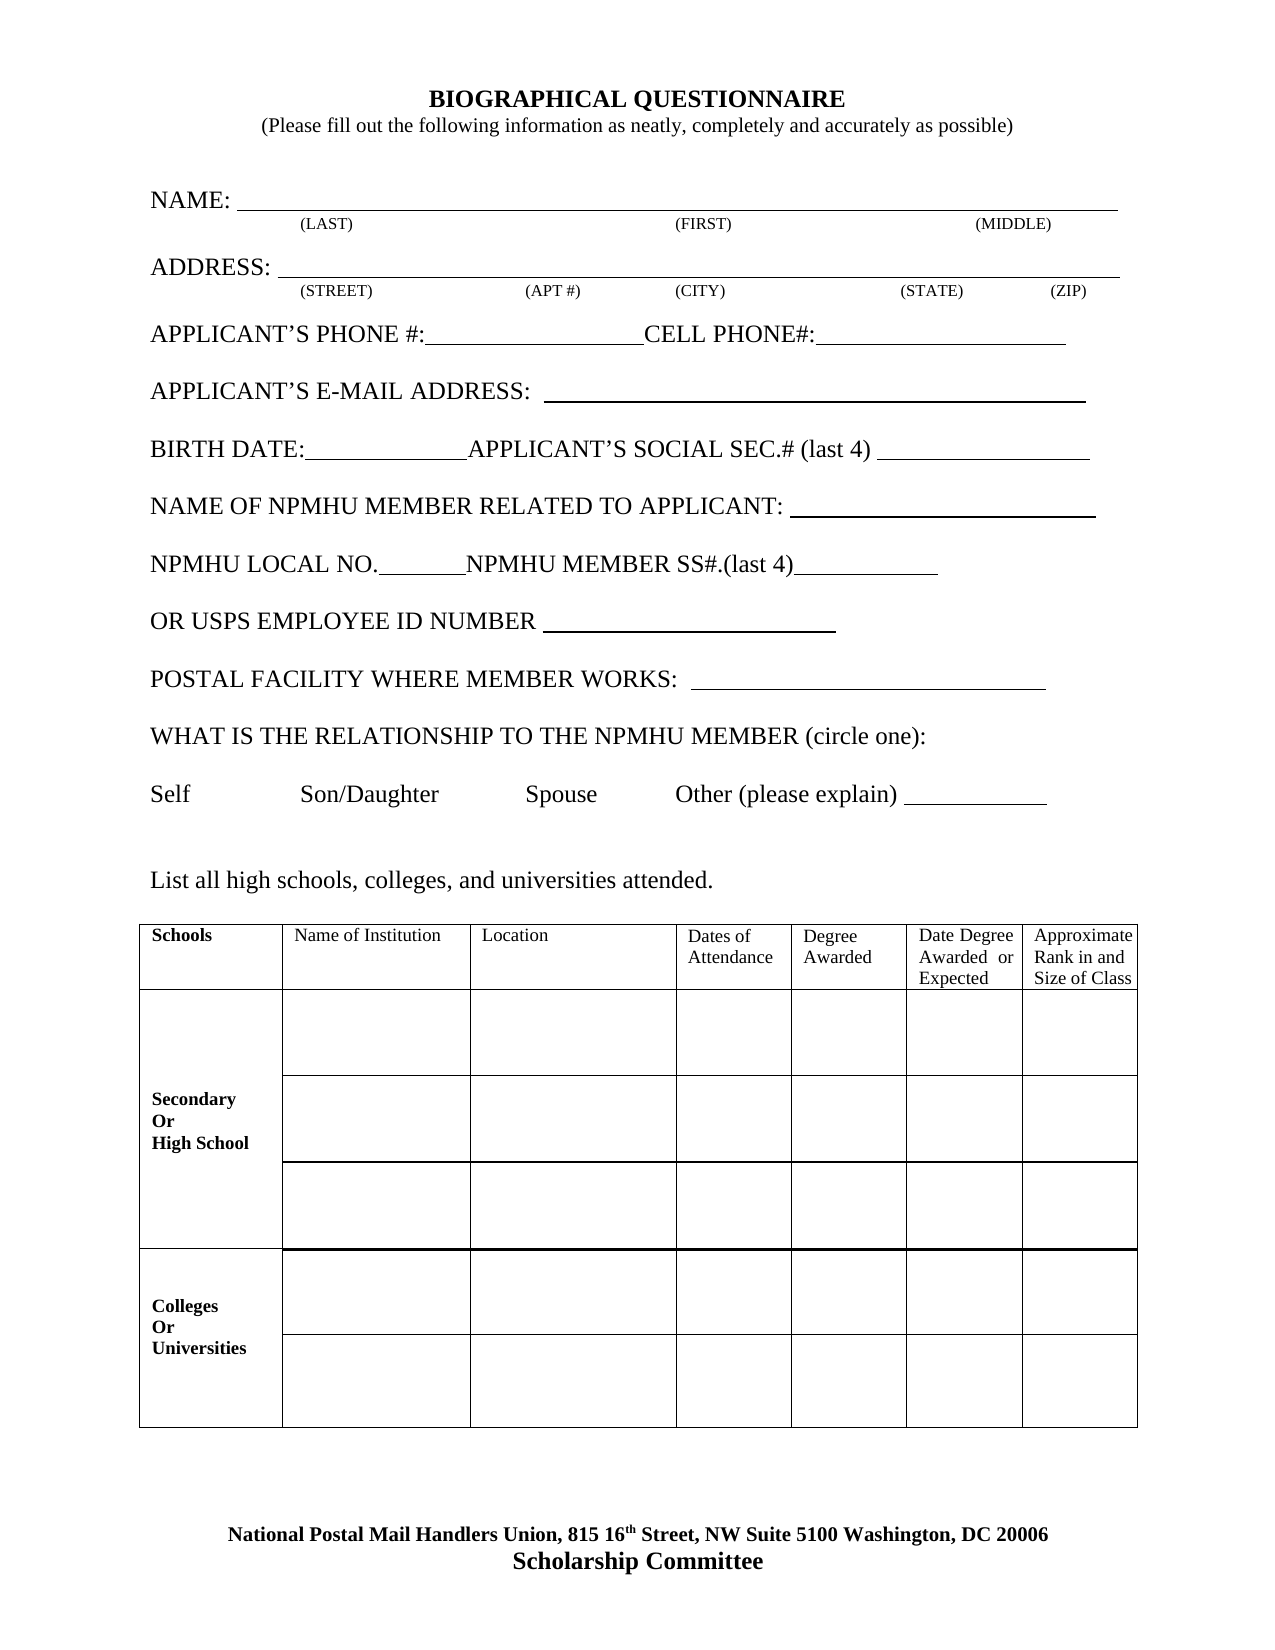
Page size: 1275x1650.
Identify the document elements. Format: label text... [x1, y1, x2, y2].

table_header Dates of Attendance [677, 925, 791, 989]
text NAME OF NPMHU MEMBER RELATED TO APPLICANT: [150, 491, 1181, 520]
table_cell [471, 1076, 676, 1161]
table_cell [907, 1251, 1022, 1334]
text NPMHU LOCAL NO. NPMHU MEMBER SS#.(last 4) [150, 549, 1181, 577]
table_header Degree Awarded [792, 925, 906, 989]
table_cell [792, 1076, 906, 1161]
table_cell [471, 1251, 676, 1334]
table_cell [283, 1163, 470, 1248]
table_cell [677, 1251, 791, 1334]
table_cell [677, 1335, 791, 1427]
text BIOGRAPHICAL QUESTIONNAIRE [98, 84, 1176, 113]
table_cell [907, 990, 1022, 1075]
text APPLICANT’S E-MAIL ADDRESS: [150, 376, 1181, 405]
text Self Son/Daughter Spouse Other (please explain) [150, 779, 1181, 808]
table_cell Colleges Or Universities [140, 1249, 282, 1427]
text APPLICANT’S PHONE #: CELL PHONE#: [150, 319, 1181, 347]
text OR USPS EMPLOYEE ID NUMBER [150, 606, 1181, 635]
text ADDRESS: [92, 252, 1179, 281]
table_header Location [471, 925, 676, 989]
table_cell [1023, 1335, 1137, 1427]
table_cell [792, 1251, 906, 1334]
text (STREET) (APT #) (CITY) (STATE) (ZIP) [300, 281, 1181, 300]
table_header Date Degree Awarded or Expected [907, 925, 1022, 989]
table_cell [1023, 1163, 1137, 1248]
text List all high schools, colleges, and universities attended. [150, 866, 1181, 894]
table_cell Secondary Or High School [140, 990, 282, 1248]
table_cell [792, 990, 906, 1075]
table_header Name of Institution [283, 925, 470, 989]
table_cell [471, 1163, 676, 1248]
table_cell [283, 1076, 470, 1161]
table_cell [283, 1251, 470, 1334]
table_cell [283, 990, 470, 1075]
table_header Approximate Rank in and Size of Class [1023, 925, 1137, 989]
text BIRTH DATE: APPLICANT’S SOCIAL SEC.# (last 4) [150, 434, 1181, 462]
table_cell [677, 1163, 791, 1248]
table_cell [1023, 1076, 1137, 1161]
text WHAT IS THE RELATIONSHIP TO THE NPMHU MEMBER (circle one): [150, 721, 1181, 750]
table_cell [907, 1163, 1022, 1248]
table_cell [1023, 990, 1137, 1075]
table_cell [283, 1335, 470, 1427]
text (Please fill out the following information as neatly, completely and accurately as possible) [99, 113, 1176, 137]
table_cell [677, 1076, 791, 1161]
table_cell [1023, 1251, 1137, 1334]
table_cell [907, 1335, 1022, 1427]
table_cell [792, 1335, 906, 1427]
text NAME: [92, 185, 1176, 213]
table_cell [471, 1335, 676, 1427]
text POSTAL FACILITY WHERE MEMBER WORKS: [150, 664, 1181, 693]
table_cell [677, 990, 791, 1075]
table_header Schools [140, 925, 282, 989]
table_cell [471, 990, 676, 1075]
text (LAST) (FIRST) (MIDDLE) [300, 213, 1181, 233]
table_cell [792, 1163, 906, 1248]
table_cell [907, 1076, 1022, 1161]
